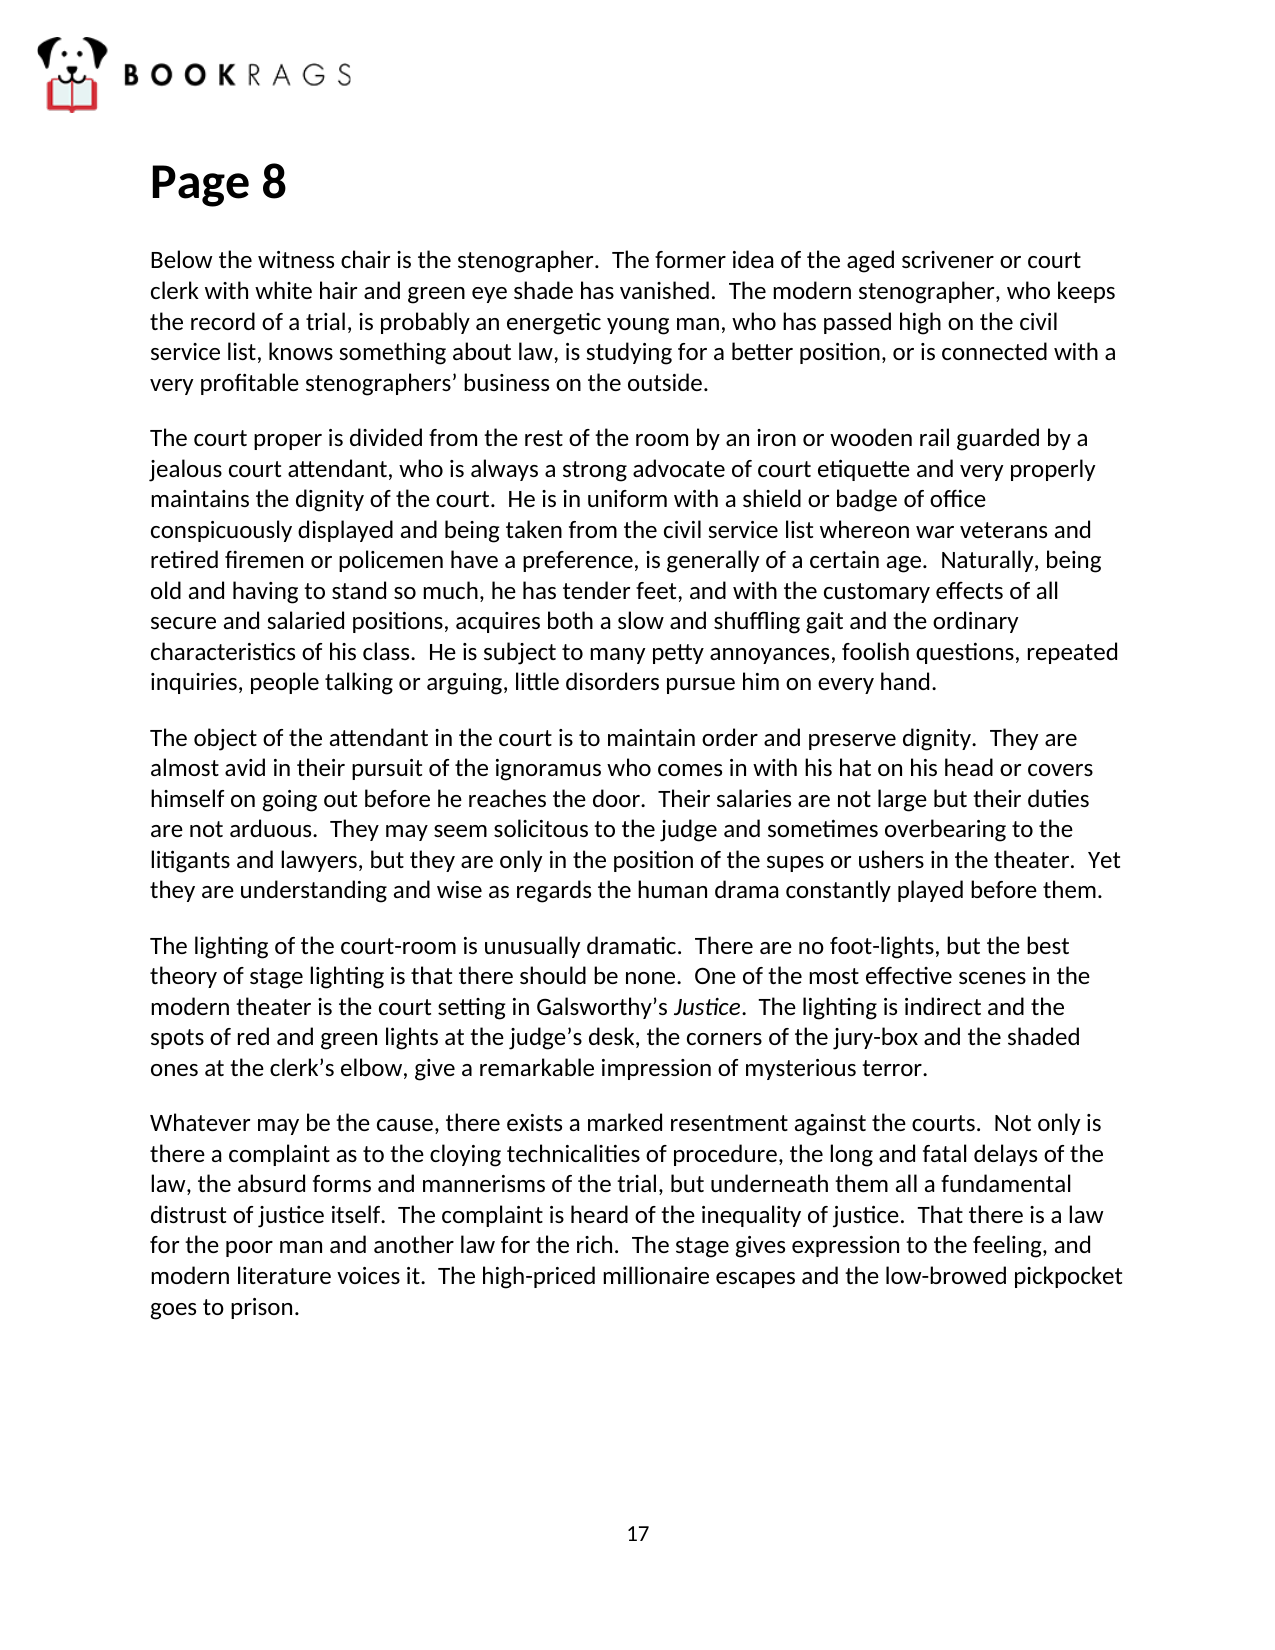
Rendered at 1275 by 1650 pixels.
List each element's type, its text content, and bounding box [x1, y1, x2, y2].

text The court proper is divided from the rest of the room by an iron or wooden rail guarded by a jealous court attendant, who is always a strong advocate of court etiquette and very properly maintains the dignity of the court. He is in uniform with a shield or badge of office conspicuously displayed and being taken from the civil service list whereon war veterans and retired firemen or policemen have a preference, is generally of a certain age. Naturally, being old and having to stand so much, he has tender feet, and with the customary effects of all secure and salaried positions, acquires both a slow and shuffling gait and the ordinary characteristics of his class. He is subject to many petty annoyances, foolish questions, repeated inquiries, people talking or arguing, little disorders pursue him on every hand. [150, 422, 1125, 697]
picture [37, 37, 351, 113]
text The lighting of the court-room is unusually dramatic. There are no foot-lights, but the best theory of stage lighting is that there should be none. One of the most effective scenes in the modern theater is the court setting in Galsworthy’s Justice. The lighting is indirect and the spots of red and green lights at the judge’s desk, the corners of the jury-box and the shaded ones at the clerk’s elbow, give a remarkable impression of mysterious terror. [150, 930, 1125, 1083]
text Whatever may be the cause, there exists a marked resentment against the courts. Not only is there a complaint as to the cloying technicalities of procedure, the long and fatal delays of the law, the absurd forms and mannerisms of the trial, but underneath them all a fundamental distrust of justice itself. The complaint is heard of the inequality of justice. That there is a law for the poor man and another law for the rich. The stage gives expression to the feeling, and modern literature voices it. The high-priced millionaire escapes and the low-browed pickpocket goes to prison. [150, 1108, 1125, 1321]
text Page 8 [150, 150, 1125, 211]
text Below the witness chair is the stenographer. The former idea of the aged scrivener or court clerk with white hair and green eye shade has vanished. The modern stenographer, who keeps the record of a trial, is probably an energetic young man, who has passed high on the civil service list, knows something about law, is studying for a better position, or is connected with a very profitable stenographers’ business on the outside. [150, 244, 1125, 397]
text The object of the attendant in the court is to maintain order and preserve dignity. They are almost avid in their pursuit of the ignoramus who comes in with his hat on his head or covers himself on going out before he reaches the door. Their salaries are not large but their duties are not arduous. They may seem solicitous to the judge and sometimes overbearing to the litigants and lawyers, but they are only in the position of the supes or ushers in the theater. Yet they are understanding and wise as regards the human drama constantly played before them. [150, 722, 1125, 905]
